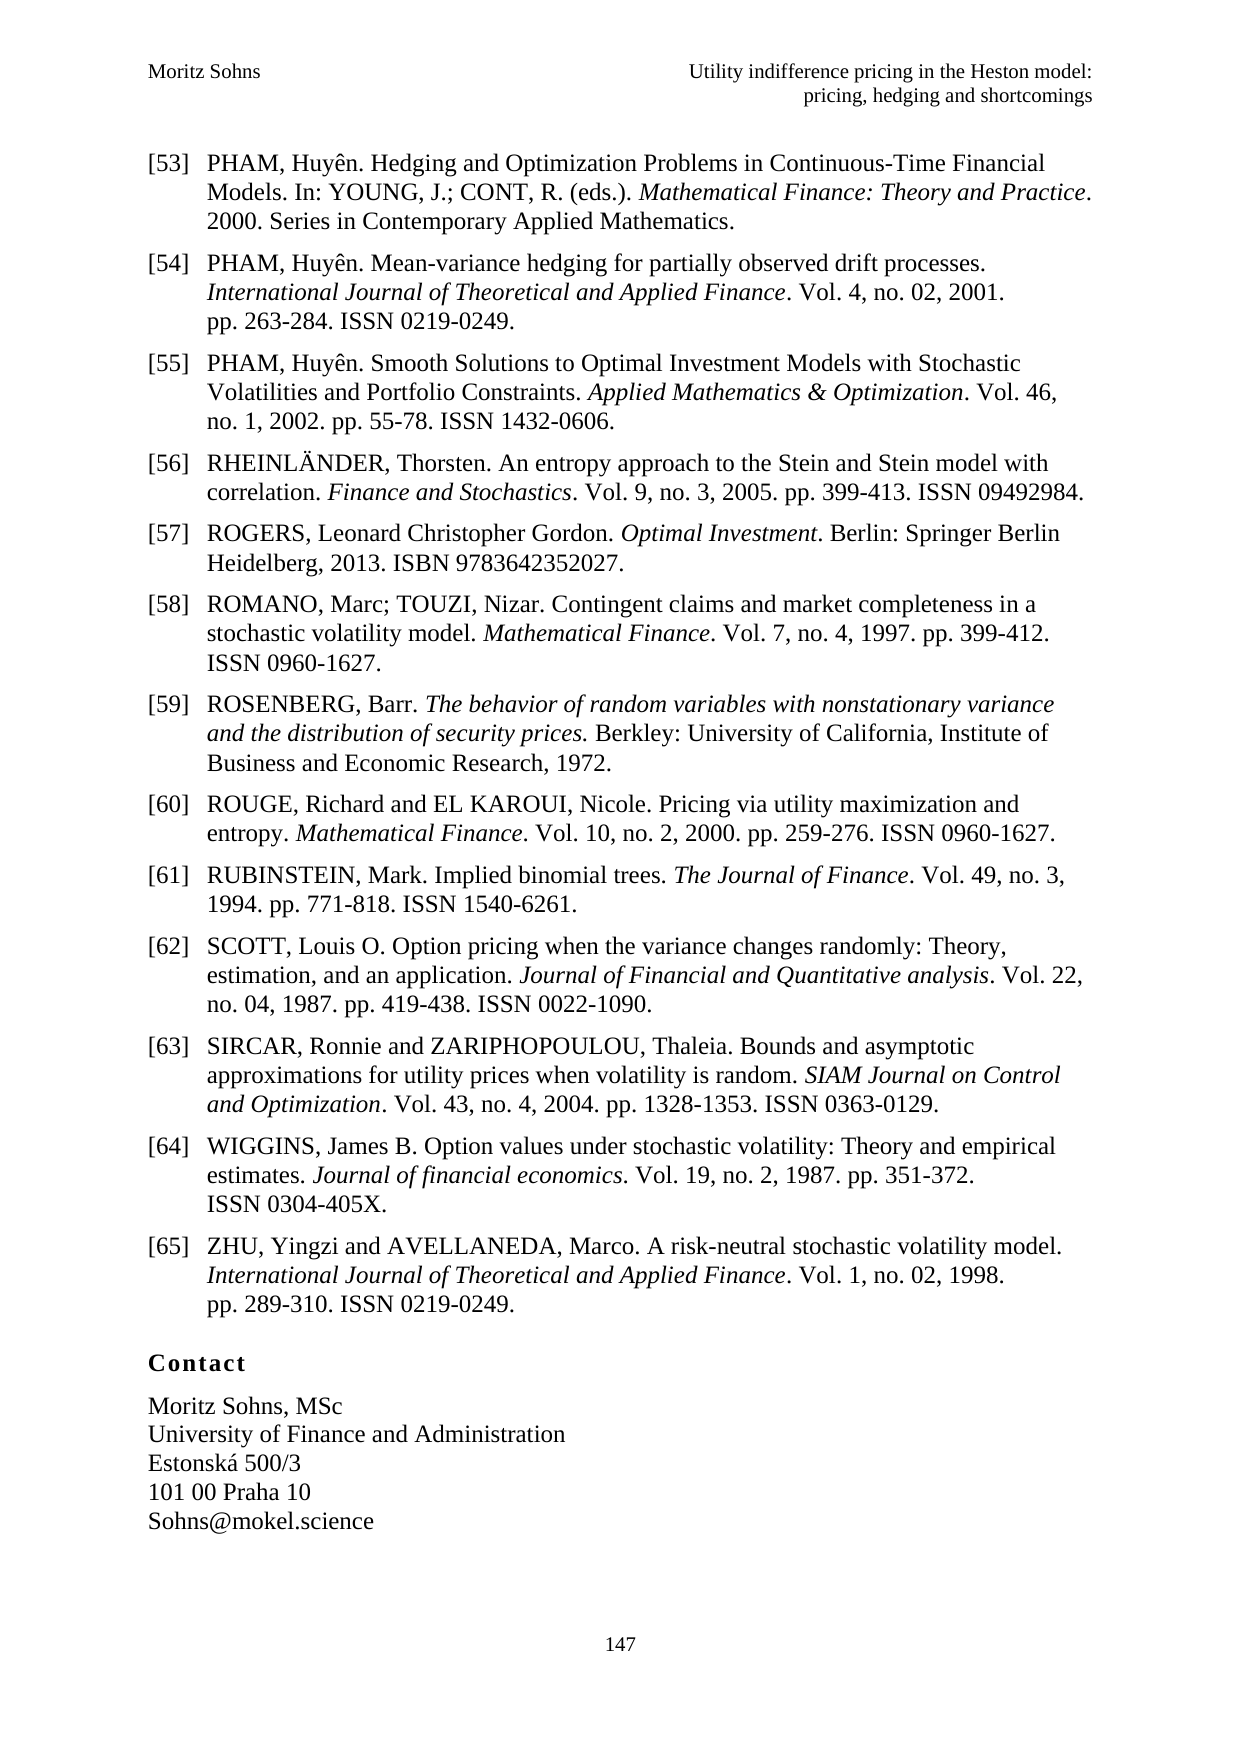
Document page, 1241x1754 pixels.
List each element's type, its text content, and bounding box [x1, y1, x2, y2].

text Contact [148, 1348, 1093, 1376]
text ROMANO, Marc; TOUZI, Nizar. Contingent claims and market completeness in a stochastic volatility model. Mathematical Finance. Vol. 7, no. 4, 1997. pp. 399-412. ISSN 0960-1627. [148, 589, 1093, 677]
text RHEINLÄNDER, Thorsten. An entropy approach to the Stein and Stein model with correlation. Finance and Stochastics. Vol. 9, no. 3, 2005. pp. 399-413. ISSN 09492984. [148, 448, 1093, 506]
text ROUGE, Richard and EL KAROUI, Nicole. Pricing via utility maximization and entropy. Mathematical Finance. Vol. 10, no. 2, 2000. pp. 259-276. ISSN 0960-1627. [148, 789, 1093, 848]
text Moritz Sohns, MSc [148, 1391, 1093, 1419]
text Estonská 500/3 [148, 1448, 1093, 1477]
text 101 00 Praha 10 [148, 1477, 1093, 1506]
text PHAM, Huyên. Mean-variance hedging for partially observed drift processes. International Journal of Theoretical and Applied Finance. Vol. 4, no. 02, 2001. pp. 263-284. ISSN 0219-0249. [148, 248, 1093, 335]
text ROGERS, Leonard Christopher Gordon. Optimal Investment. Berlin: Springer Berlin Heidelberg, 2013. ISBN 9783642352027. [148, 518, 1093, 577]
text University of Finance and Administration [148, 1419, 1093, 1448]
text SIRCAR, Ronnie and ZARIPHOPOULOU, Thaleia. Bounds and asymptotic approximations for utility prices when volatility is random. SIAM Journal on Control and Optimization. Vol. 43, no. 4, 2004. pp. 1328-1353. ISSN 0363-0129. [148, 1031, 1093, 1118]
text ROSENBERG, Barr. The behavior of random variables with nonstationary variance and the distribution of security prices. Berkley: University of California, Institute of Business and Economic Research, 1972. [148, 689, 1093, 777]
text WIGGINS, James B. Option values under stochastic volatility: Theory and empirical estimates. Journal of financial economics. Vol. 19, no. 2, 1987. pp. 351-372. ISSN 0304-405X. [148, 1131, 1093, 1218]
text Sohns@mokel.science [148, 1506, 1093, 1534]
text ZHU, Yingzi and AVELLANEDA, Marco. A risk-neutral stochastic volatility model. International Journal of Theoretical and Applied Finance. Vol. 1, no. 02, 1998. pp. 289-310. ISSN 0219-0249. [148, 1231, 1093, 1318]
text RUBINSTEIN, Mark. Implied binomial trees. The Journal of Finance. Vol. 49, no. 3, 1994. pp. 771-818. ISSN 1540-6261. [148, 860, 1093, 918]
text PHAM, Huyên. Hedging and Optimization Problems in Continuous-Time Financial Models. In: YOUNG, J.; CONT, R. (eds.). Mathematical Finance: Theory and Practice. 2000. Series in Contemporary Applied Mathematics. [148, 148, 1093, 235]
text SCOTT, Louis O. Option pricing when the variance changes randomly: Theory, estimation, and an application. Journal of Financial and Quantitative analysis. Vol. 22, no. 04, 1987. pp. 419-438. ISSN 0022-1090. [148, 931, 1093, 1018]
text PHAM, Huyên. Smooth Solutions to Optimal Investment Models with Stochastic Volatilities and Portfolio Constraints. Applied Mathematics & Optimization. Vol. 46, no. 1, 2002. pp. 55-78. ISSN 1432-0606. [148, 348, 1093, 435]
